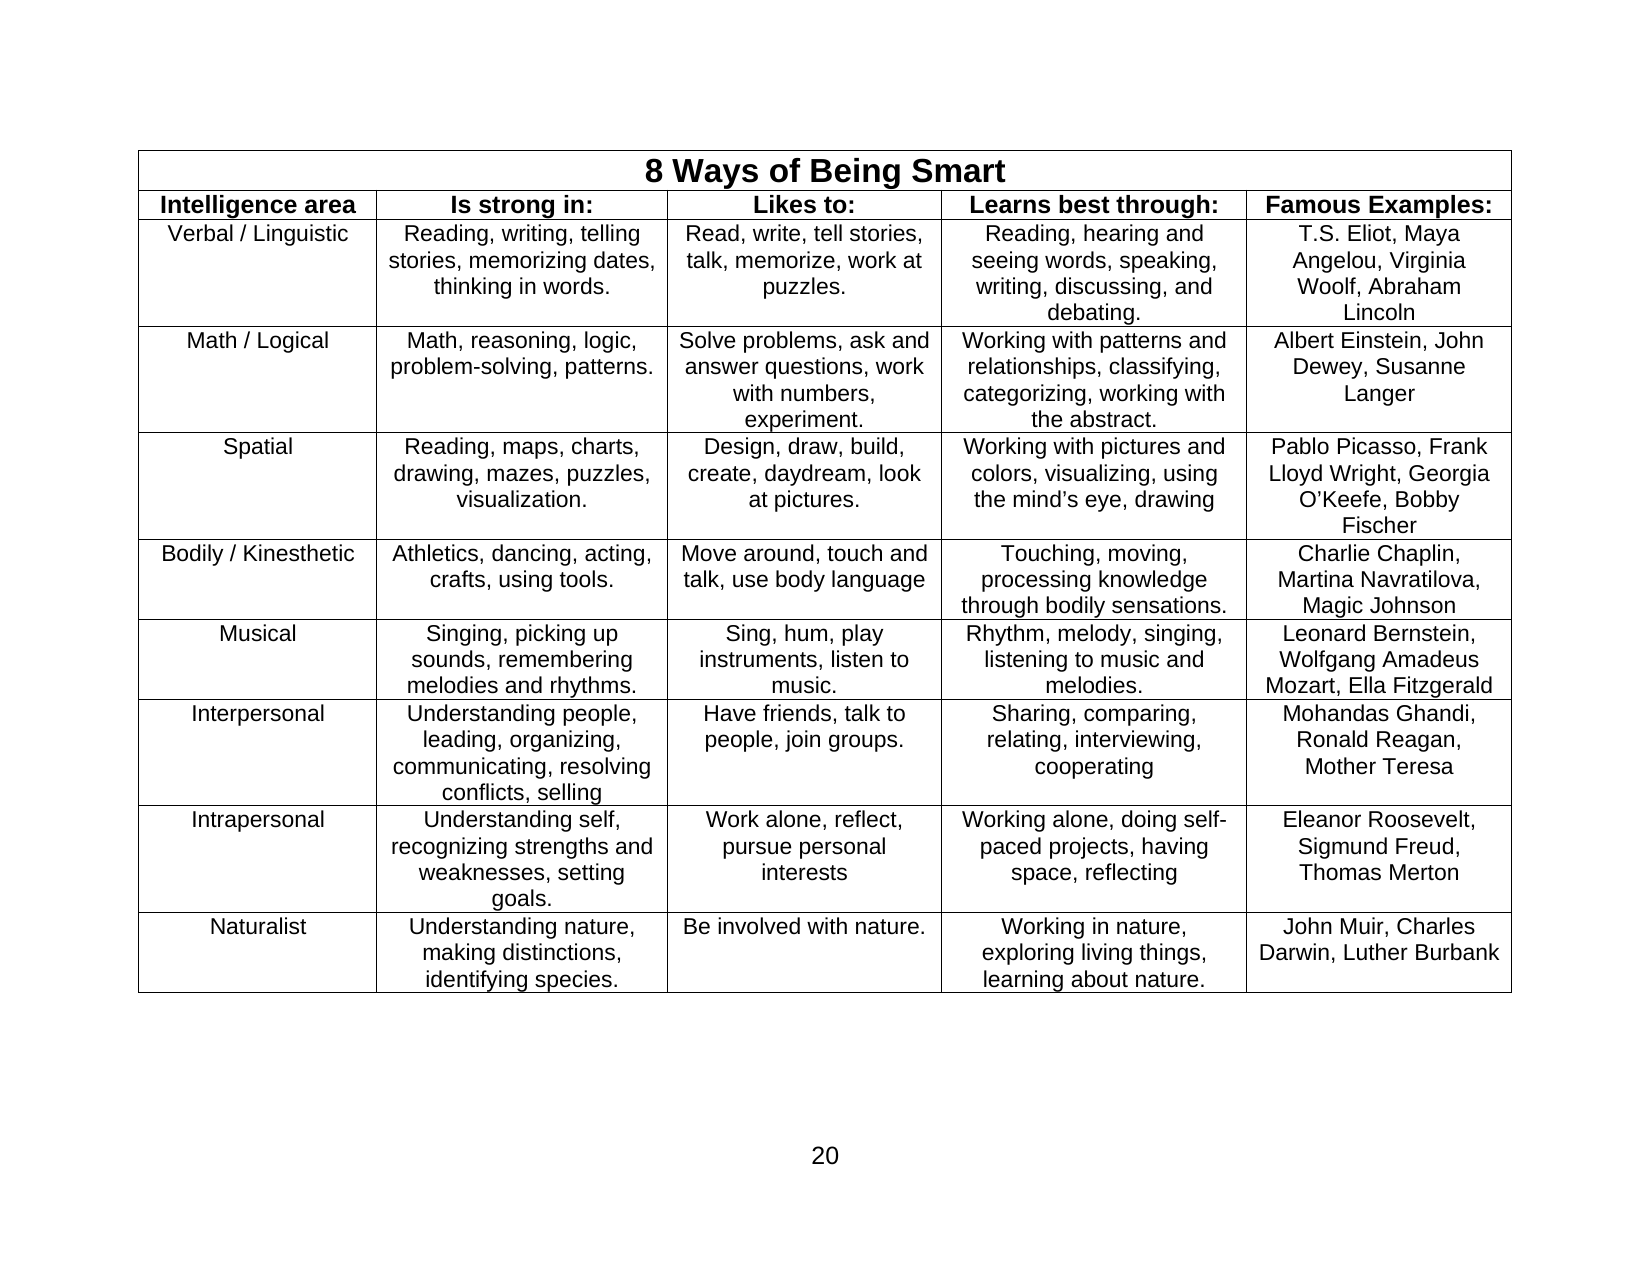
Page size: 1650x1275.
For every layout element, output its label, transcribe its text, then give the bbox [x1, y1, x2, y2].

table_cell Musical [139, 620, 376, 699]
table_cell Read, write, tell stories, talk, memorize, work at puzzles. [668, 220, 941, 326]
table_cell Reading, writing, telling stories, memorizing dates, thinking in words. [377, 220, 667, 326]
table_cell Design, draw, build, create, daydream, look at pictures. [668, 433, 941, 539]
table_cell Learns best through: [942, 191, 1246, 219]
table_cell T.S. Eliot, Maya Angelou, Virginia Woolf, Abraham Lincoln [1247, 220, 1511, 326]
table_cell Singing, picking up sounds, remembering melodies and rhythms. [377, 620, 667, 699]
table_cell Sing, hum, play instruments, listen to music. [668, 620, 941, 699]
table_cell Reading, maps, charts, drawing, mazes, puzzles, visualization. [377, 433, 667, 539]
table_cell John Muir, Charles Darwin, Luther Burbank [1247, 913, 1511, 992]
table_cell Reading, hearing and seeing words, speaking, writing, discussing, and debating. [942, 220, 1246, 326]
table_cell Sharing, comparing, relating, interviewing, cooperating [942, 700, 1246, 805]
table_cell Understanding self, recognizing strengths and weaknesses, setting goals. [377, 806, 667, 912]
table_cell Working with patterns and relationships, classifying, categorizing, working with the abstract. [942, 327, 1246, 432]
table_cell Rhythm, melody, singing, listening to music and melodies. [942, 620, 1246, 699]
table_cell Solve problems, ask and answer questions, work with numbers, experiment. [668, 327, 941, 432]
table_cell Is strong in: [377, 191, 667, 219]
table_cell Have friends, talk to people, join groups. [668, 700, 941, 805]
table_cell Working alone, doing self-paced projects, having space, reflecting [942, 806, 1246, 912]
table_header 8 Ways of Being Smart [139, 151, 1511, 189]
table_cell Understanding nature, making distinctions, identifying species. [377, 913, 667, 992]
table_cell Verbal / Linguistic [139, 220, 376, 326]
table_cell Intrapersonal [139, 806, 376, 912]
table_cell Leonard Bernstein, Wolfgang Amadeus Mozart, Ella Fitzgerald [1247, 620, 1511, 699]
table_cell Interpersonal [139, 700, 376, 805]
table_cell Likes to: [668, 191, 941, 219]
table_cell Bodily / Kinesthetic [139, 540, 376, 619]
table_cell Understanding people, leading, organizing, communicating, resolving conflicts, selling [377, 700, 667, 805]
table_cell Famous Examples: [1247, 191, 1511, 219]
table_cell Math / Logical [139, 327, 376, 432]
table_cell Athletics, dancing, acting, crafts, using tools. [377, 540, 667, 619]
table_cell Spatial [139, 433, 376, 539]
table_cell Math, reasoning, logic, problem-solving, patterns. [377, 327, 667, 432]
table_cell Eleanor Roosevelt, Sigmund Freud, Thomas Merton [1247, 806, 1511, 912]
table_cell Working with pictures and colors, visualizing, using the mind’s eye, drawing [942, 433, 1246, 539]
table_cell Work alone, reflect, pursue personal interests [668, 806, 941, 912]
table_cell Move around, touch and talk, use body language [668, 540, 941, 619]
table_cell Pablo Picasso, Frank Lloyd Wright, Georgia O’Keefe, Bobby Fischer [1247, 433, 1511, 539]
table_cell Naturalist [139, 913, 376, 992]
table_cell Working in nature, exploring living things, learning about nature. [942, 913, 1246, 992]
table_cell Albert Einstein, John Dewey, Susanne Langer [1247, 327, 1511, 432]
table_cell Be involved with nature. [668, 913, 941, 992]
table_cell Intelligence area [139, 191, 376, 219]
table_cell Touching, moving, processing knowledge through bodily sensations. [942, 540, 1246, 619]
table_cell Mohandas Ghandi, Ronald Reagan, Mother Teresa [1247, 700, 1511, 805]
table_cell Charlie Chaplin, Martina Navratilova, Magic Johnson [1247, 540, 1511, 619]
